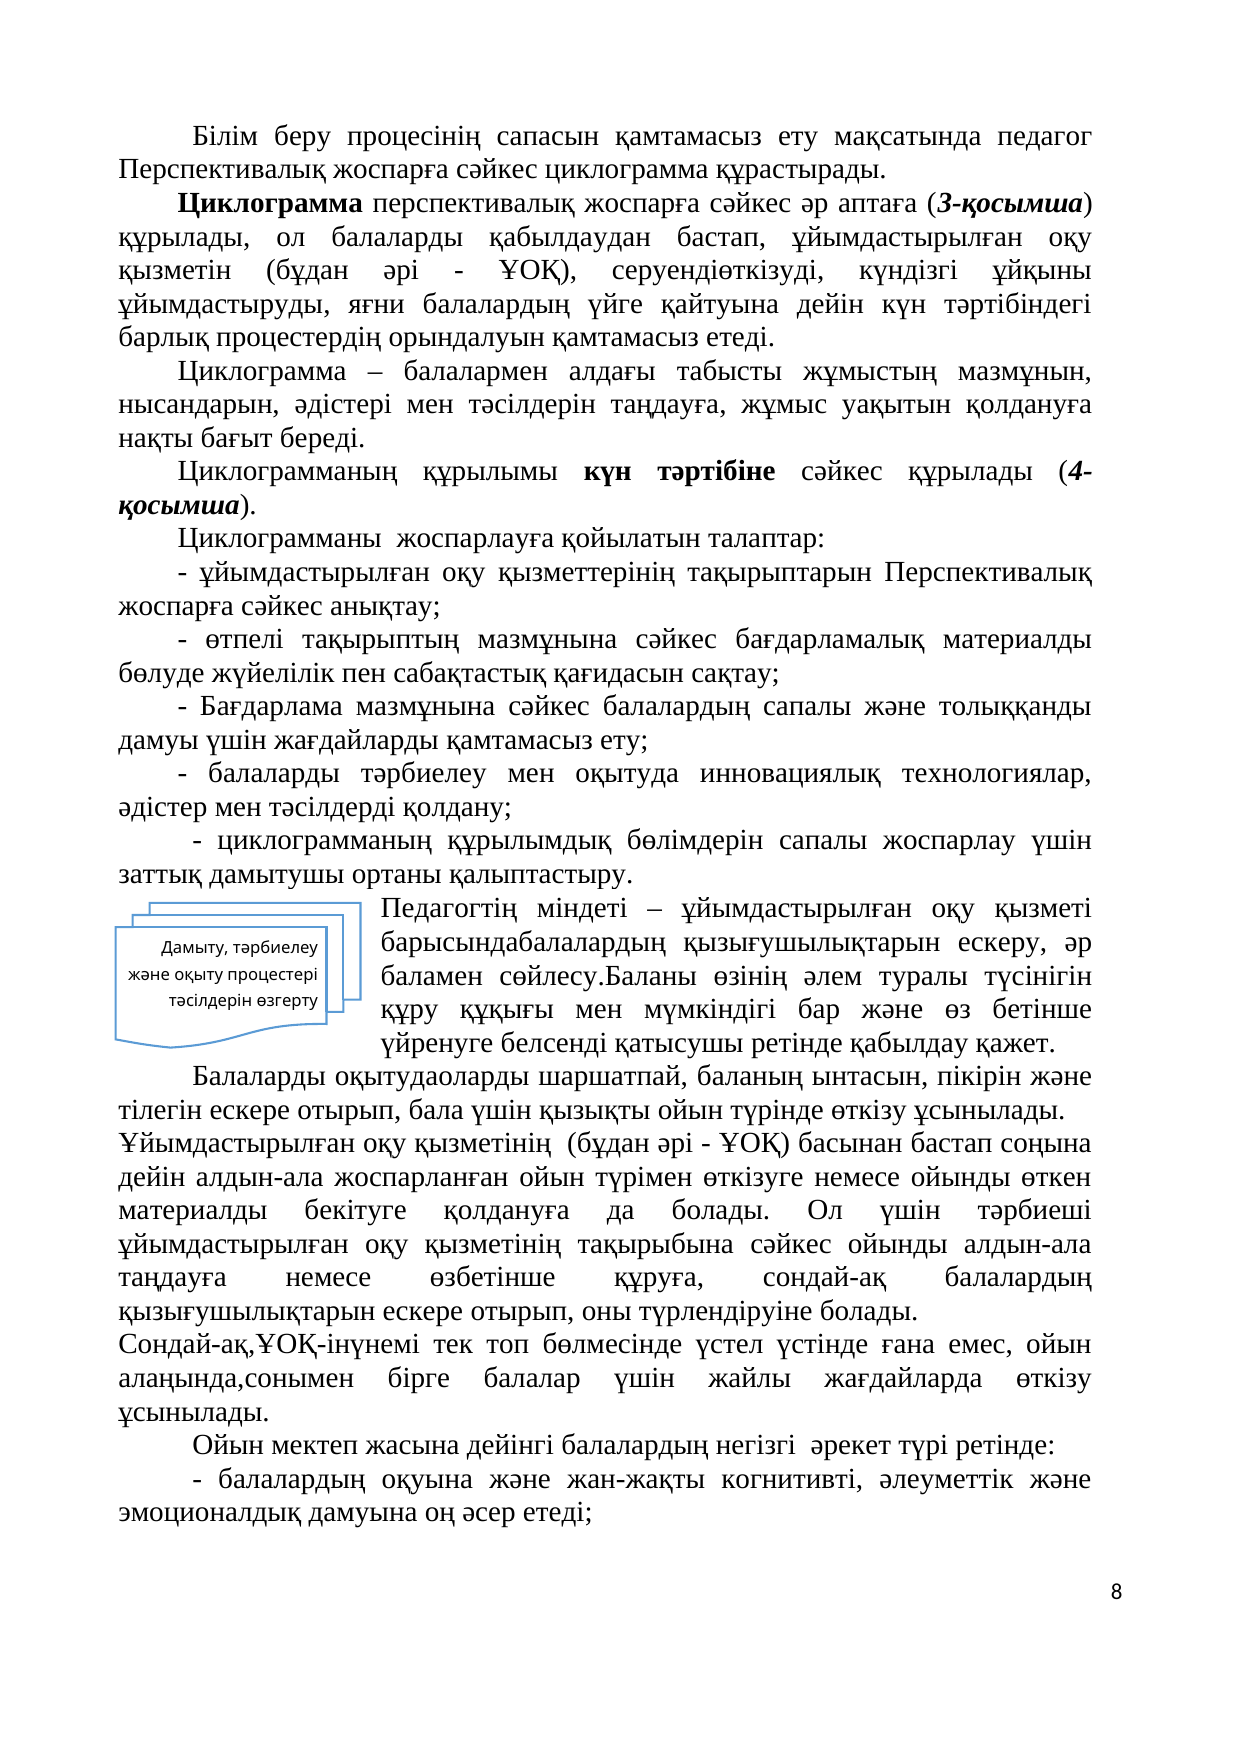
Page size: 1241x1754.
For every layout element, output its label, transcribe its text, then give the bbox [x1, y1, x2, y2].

text - циклограмманың құрылымдық бөлімдерін сапалы жоспарлау үшін заттық дамытушы ортаны қалыптастыру. [118, 822, 1093, 889]
text - балалардың оқуына және жан-жақты когнитивті, әлеуметтік және эмоционалдық дамуына оң әсер етеді; [118, 1461, 1093, 1530]
text Циклограмма – балалармен алдағы табысты жұмыстың мазмұнын, нысандарын, әдістері мен тәсілдерін таңдауға, жұмыс уақытын қолдануға нақты бағыт береді. [118, 353, 1093, 453]
text Циклограмманың құрылымы күн тәртібіне сәйкес құрылады (4-қосымша). [118, 453, 1093, 521]
text Ұйымдастырылған оқу қызметінің (бұдан әрі - ҰОҚ) басынан бастап соңына дейін алдын-ала жоспарланған ойын түрімен өткізуге немесе ойынды өткен материалды бекітуге қолдануға да болады. Ол үшін тәрбиеші ұйымдастырылған оқу қызметінің тақырыбына сәйкес ойынды алдын-ала таңдауға немесе өзбетінше құруға, сондай-ақ балалардың қызығушылықтарын ескере отырып, оны түрлендіруіне болады. [118, 1125, 1093, 1327]
text Сондай-ақ,ҰОҚ-інүнемі тек топ бөлмесінде үстел үстінде ғана емес, ойын алаңында,сонымен бірге балалар үшін жайлы жағдайларда өткізу ұсынылады. [118, 1327, 1093, 1427]
text Балаларды оқытудаоларды шаршатпай, баланың ынтасын, пікірін және тілегін ескере отырып, бала үшін қызықты ойын түрінде өткізу ұсынылады. [118, 1058, 1093, 1125]
text Ойын мектеп жасына дейінгі балалардың негізгі әрекет түрі ретінде: [118, 1427, 1093, 1461]
text Білім беру процесінің сапасын қамтамасыз ету мақсатында педагог Перспективалық жоспарға сәйкес циклограмма құрастырады. [118, 118, 1093, 185]
text Циклограмманы жоспарлауға қойылатын талаптар: [118, 521, 1093, 554]
text - балаларды тәрбиелеу мен оқытуда инновациялық технологиялар, әдістер мен тәсілдерді қолдану; [118, 755, 1093, 822]
text - ұйымдастырылған оқу қызметтерінің тақырыптарын Перспективалық жоспарға сәйкес анықтау; [118, 554, 1093, 621]
text - Бағдарлама мазмұнына сәйкес балалардың сапалы және толыққанды дамуы үшін жағдайларды қамтамасыз ету; [118, 688, 1093, 755]
text Педагогтің міндеті – ұйымдастырылған оқу қызметі барысындабалалардың қызығушылықтарын ескеру, әр баламен сөйлесу.Баланы өзінің әлем туралы түсінігін құру құқығы мен мүмкіндігі бар және өз бетінше үйренуге белсенді қатысушы ретінде қабылдау қажет. [177, 891, 1093, 1058]
text Циклограмма перспективалық жоспарға сәйкес әр аптаға (3-қосымша) құрылады, ол балаларды қабылдаудан бастап, ұйымдастырылған оқу қызметін (бұдан әрі - ҰОҚ), серуендіөткізуді, күндізгі ұйқыны ұйымдастыруды, яғни балалардың үйге қайтуына дейін күн тәртібіндегі барлық процестердің орындалуын қамтамасыз етеді. [118, 185, 1093, 353]
text - өтпелі тақырыптың мазмұнына сәйкес бағдарламалық материалды бөлуде жүйелілік пен сабақтастық қағидасын сақтау; [118, 621, 1093, 688]
